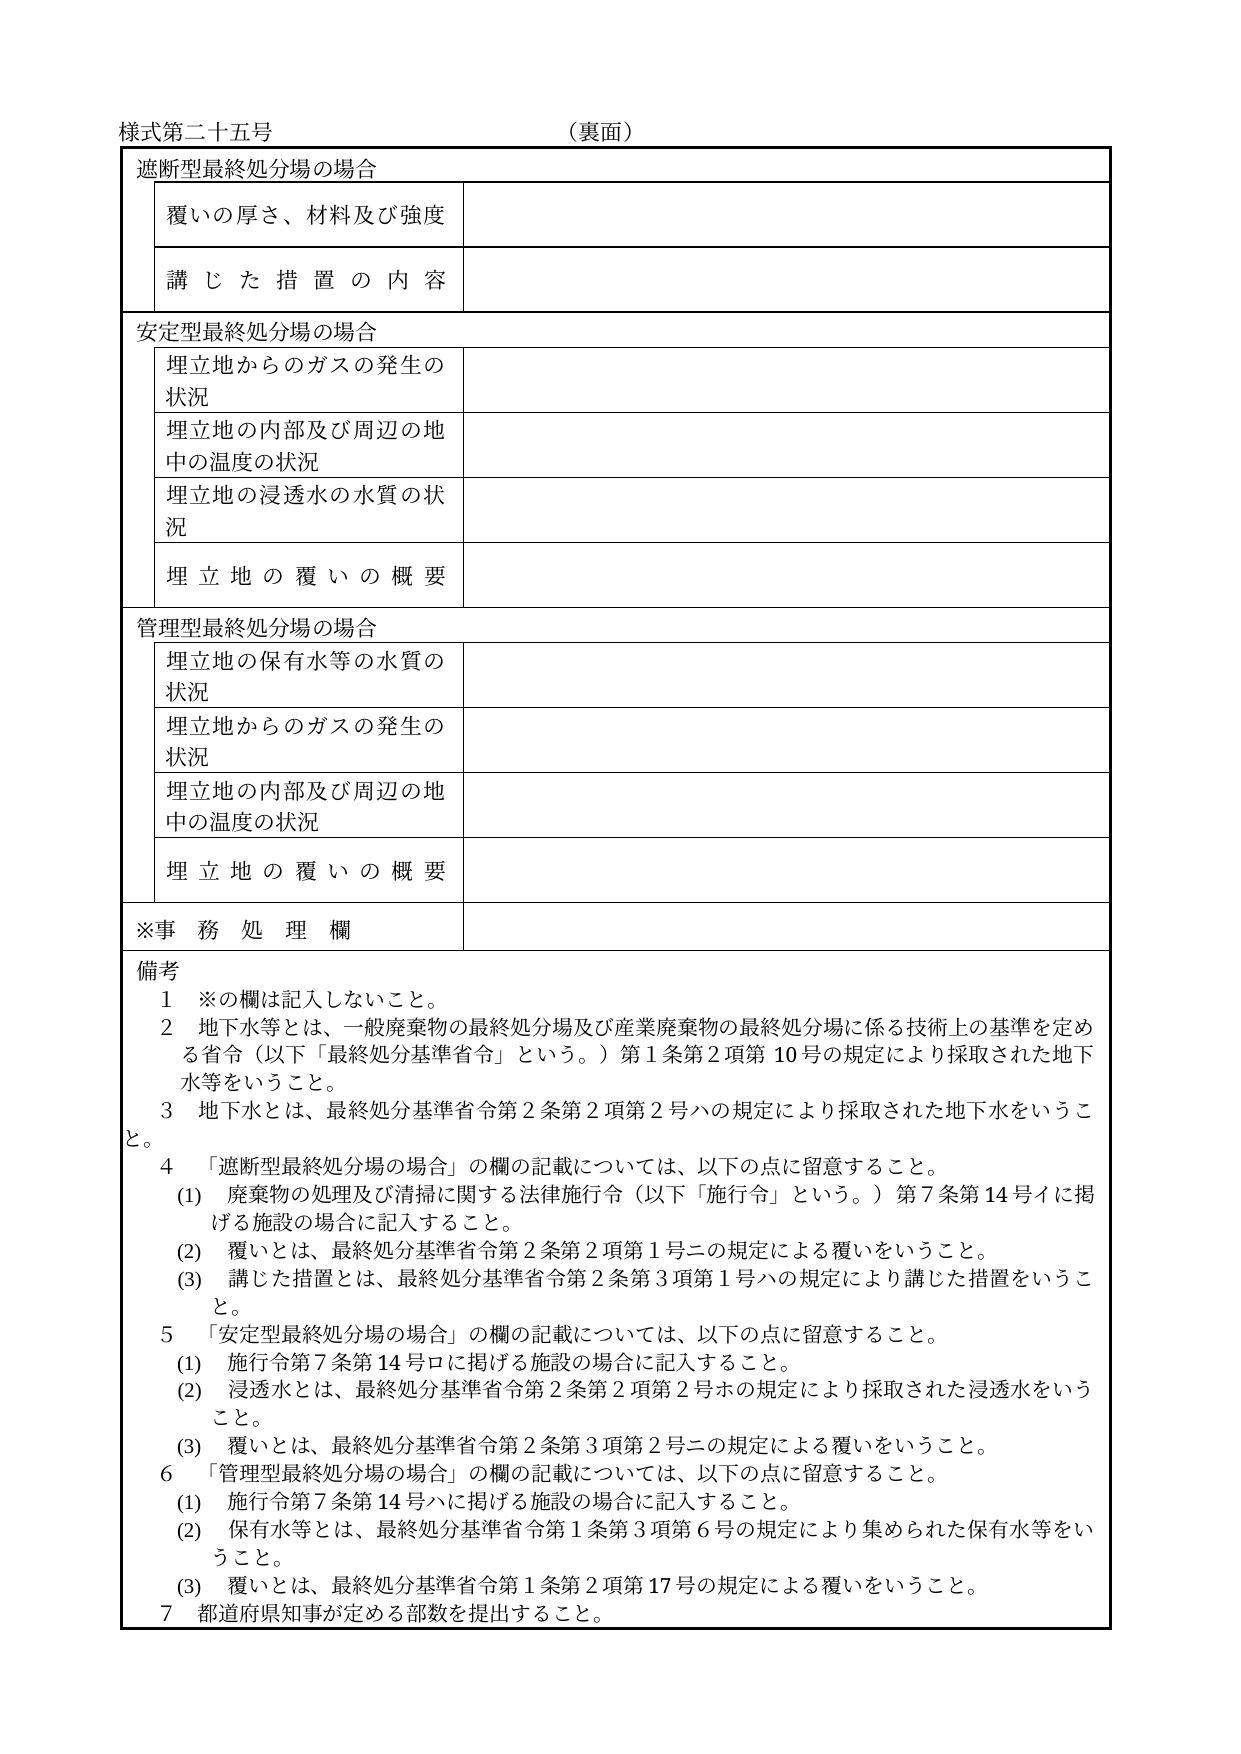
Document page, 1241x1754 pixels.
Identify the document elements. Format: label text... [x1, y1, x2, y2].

table_cell [123, 181, 154, 311]
table_cell [123, 642, 154, 902]
table_cell [464, 413, 1109, 477]
table_cell [464, 643, 1109, 707]
text 様式第二十五号 （裏面） [118, 118, 1122, 146]
table_cell 講じた措置の内容 [155, 248, 463, 311]
table_cell [464, 478, 1109, 542]
table_cell [464, 838, 1109, 902]
table_header 遮断型最終処分場の場合 [123, 149, 1109, 181]
table_cell 埋立地からのガスの発生の状況 [155, 348, 463, 412]
table_cell [464, 248, 1109, 311]
table_cell 埋立地の保有水等の水質の状況 [155, 643, 463, 707]
table_cell [464, 543, 1109, 607]
table_cell [464, 773, 1109, 837]
table_cell 管理型最終処分場の場合 [123, 608, 1109, 642]
table_cell [464, 183, 1109, 246]
table_cell 安定型最終処分場の場合 [123, 313, 1109, 347]
table_cell 埋立地の覆いの概要 [155, 838, 463, 902]
table_cell [123, 347, 154, 607]
table_cell 備考 １ ※の欄は記入しないこと。 ２ 地下水等とは、一般廃棄物の最終処分場及び産業廃棄物の最終処分場に係る技術上の基準を定める省令（以下「最終処分基準省令」という。）第１条第２項第10号の規定により採取された地下水等をいうこと。 ３ 地下水とは、最終処分基準省令第２条第２項第２号ハの規定により採取された地下水をいうこと。 ４ 「遮断型最終処分場の場合」の欄の記載については、以下の点に留意すること。 (1) 廃棄物の処理及び清掃に関する法律施行令（以下「施行令」という。）第７条第14号イに掲げる施設の場合に記入すること。 (2) 覆いとは、最終処分基準省令第２条第２項第１号ニの規定による覆いをいうこと。 (3) 講じた措置とは、最終処分基準省令第２条第３項第１号ハの規定により講じた措置をいうこと。 ５ 「安定型最終処分場の場合」の欄の記載については、以下の点に留意すること。 (1) 施行令第７条第14号ロに掲げる施設の場合に記入すること。 (2) 浸透水とは、最終処分基準省令第２条第２項第２号ホの規定により採取された浸透水をいうこと。 (3) 覆いとは、最終処分基準省令第２条第３項第２号ニの規定による覆いをいうこと。 ６ 「管理型最終処分場の場合」の欄の記載については、以下の点に留意すること。 (1) 施行令第７条第14号ハに掲げる施設の場合に記入すること。 (2) 保有水等とは、最終処分基準省令第１条第３項第６号の規定により集められた保有水等をいうこと。 (3) 覆いとは、最終処分基準省令第１条第２項第17号の規定による覆いをいうこと。 ７ 都道府県知事が定める部数を提出すること。 [123, 951, 1109, 1627]
table_cell ※事務処理欄 [123, 903, 463, 949]
table_cell [464, 348, 1109, 412]
table_cell [464, 903, 1109, 949]
table_cell 埋立地の内部及び周辺の地中の温度の状況 [155, 773, 463, 837]
table_cell 埋立地の覆いの概要 [155, 543, 463, 607]
table_cell [464, 708, 1109, 772]
table_cell 埋立地からのガスの発生の状況 [155, 708, 463, 772]
table_cell 埋立地の浸透水の水質の状況 [155, 478, 463, 542]
table_cell 覆いの厚さ、材料及び強度 [155, 183, 463, 246]
table_cell 埋立地の内部及び周辺の地中の温度の状況 [155, 413, 463, 477]
